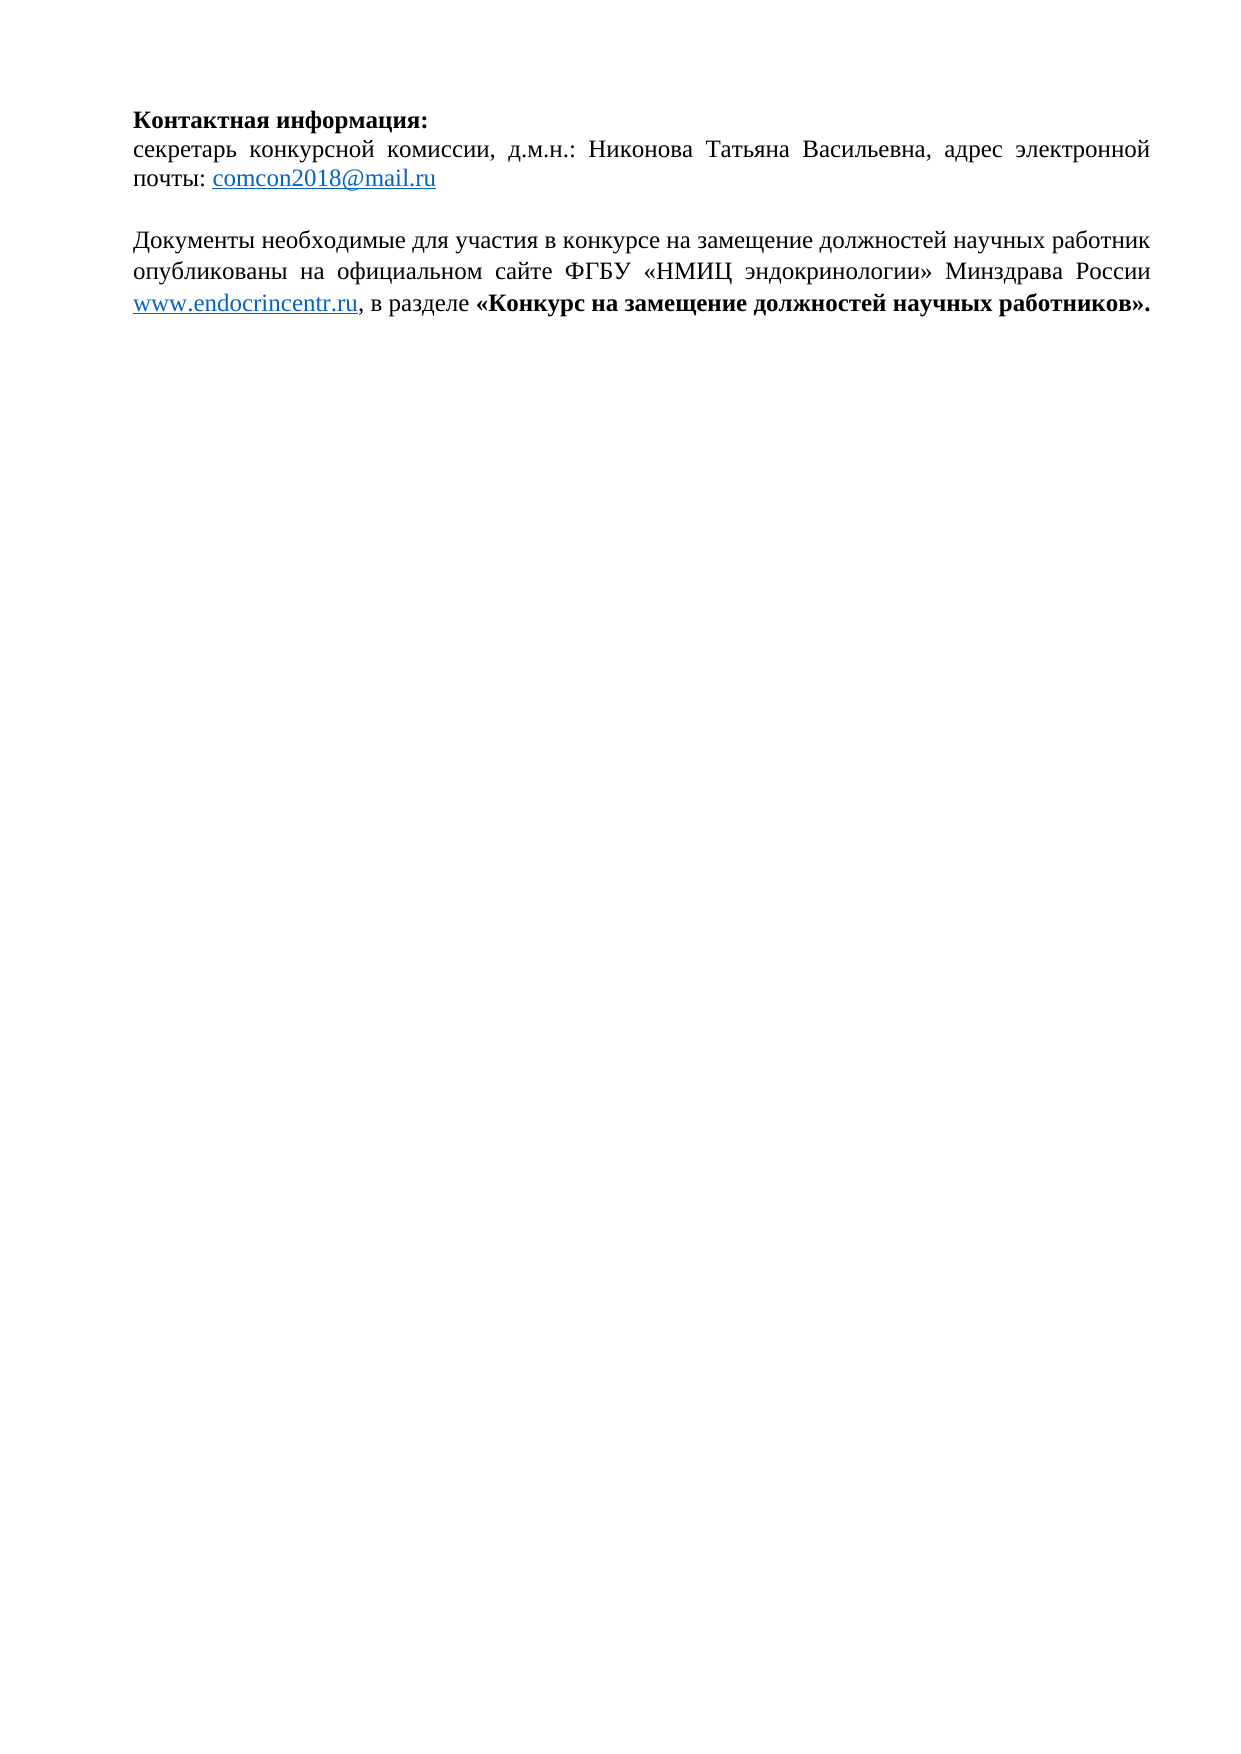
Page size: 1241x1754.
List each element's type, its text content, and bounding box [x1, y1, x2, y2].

text секретарь конкурсной комиссии, д.м.н.: Никонова Татьяна Васильевна, адрес электронной почты: comcon2018@mail.ru [133, 134, 1152, 191]
text Контактная информация: [133, 105, 1152, 134]
text Документы необходимые для участия в конкурсе на замещение должностей научных работник опубликованы на официальном сайте ФГБУ «НМИЦ эндокринологии» Минздрава России www.endocrincentr.ru, в разделе «Конкурс на замещение должностей научных работников». [133, 223, 1152, 316]
